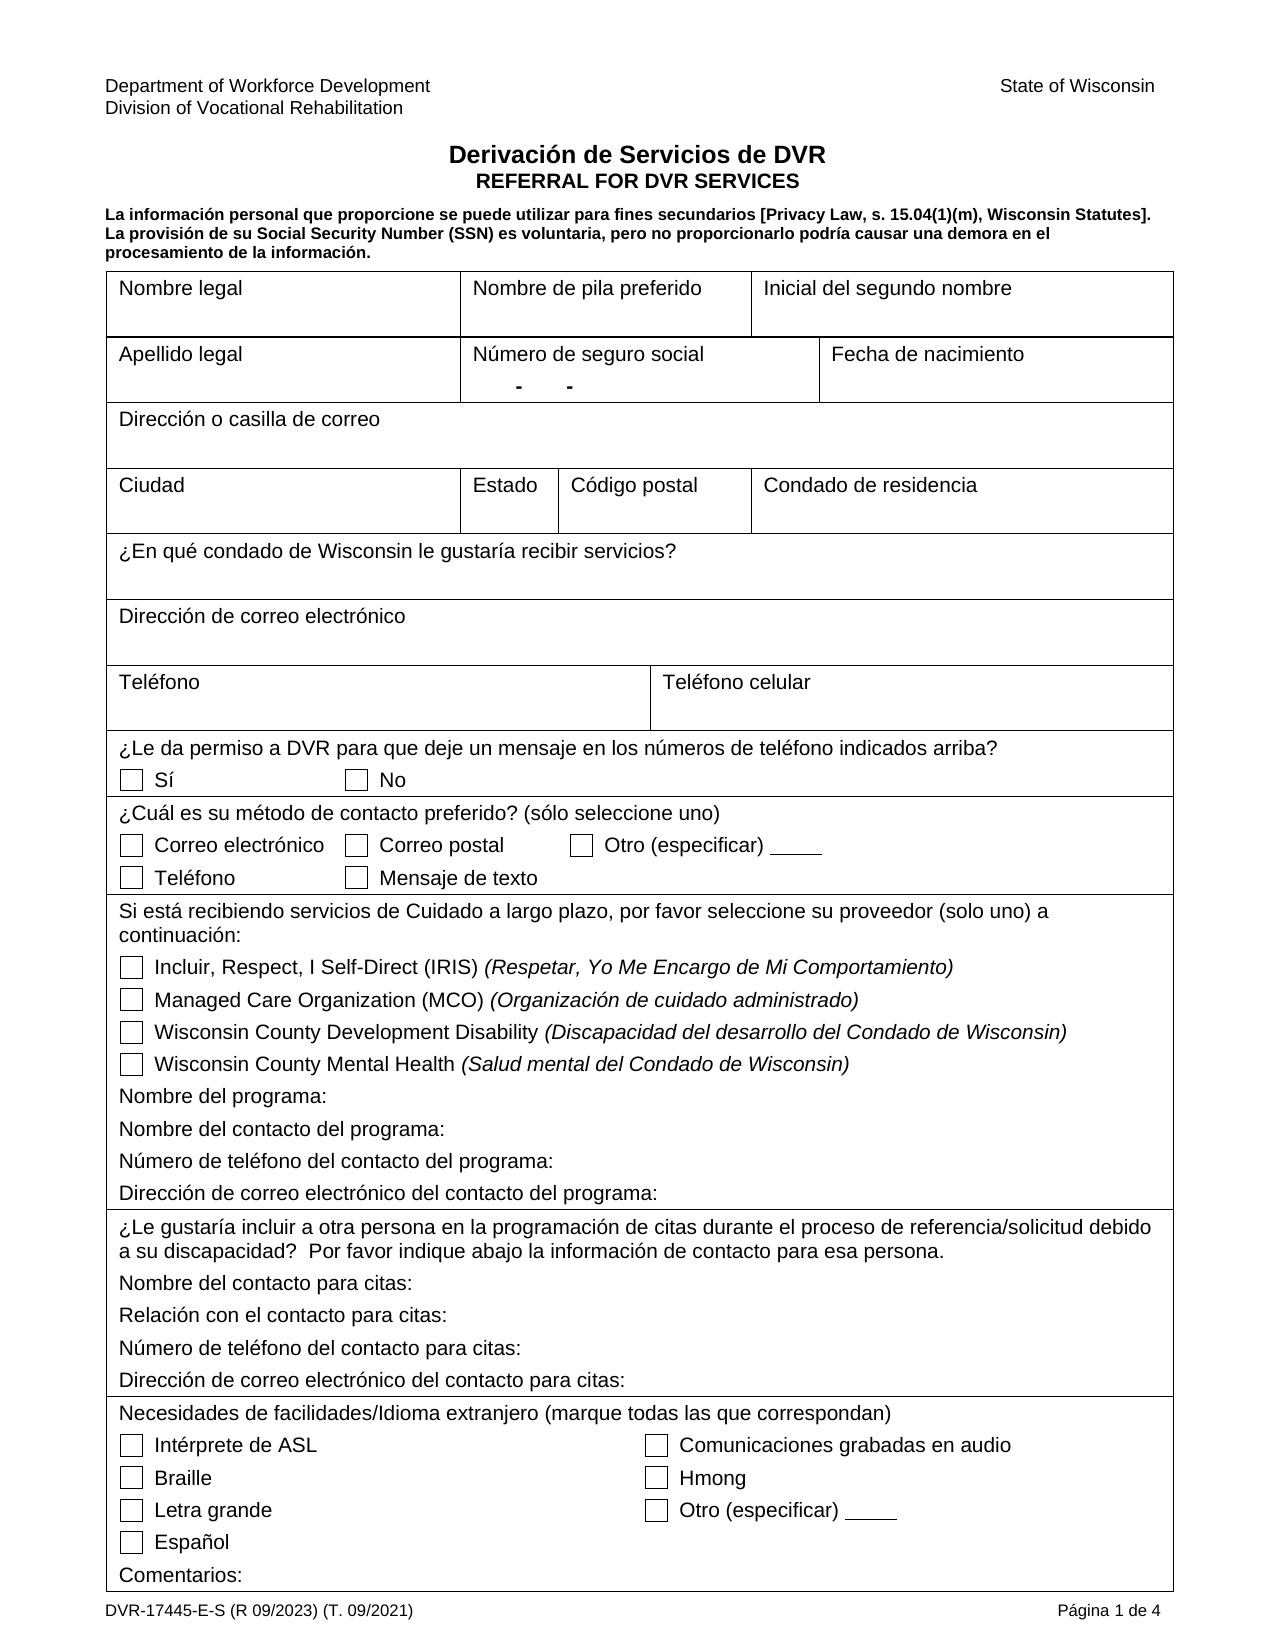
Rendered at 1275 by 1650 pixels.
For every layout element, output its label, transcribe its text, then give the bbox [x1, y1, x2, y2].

text REFERRAL FOR DVR SERVICES [105, 168, 1170, 192]
text Department of Workforce Development State of Wisconsin [105, 75, 1170, 97]
table_cell Necesidades de facilidades/Idioma extranjero (marque todas las que correspondan) Intérprete de ASL Comunicaciones grabadas en audio Braille Hmong Letra grande Otro (especificar) Español Comentarios: [107, 1397, 1173, 1591]
table_header Nombre legal [107, 272, 460, 336]
table_cell Código postal [559, 469, 751, 533]
table_cell Dirección o casilla de correo [107, 403, 1173, 468]
text Derivación de Servicios de DVR [105, 140, 1170, 168]
table_cell Si está recibiendo servicios de Cuidado a largo plazo, por favor seleccione su proveedor (solo uno) a continuación: Incluir, Respect, I Self-Direct (IRIS) (Respetar, Yo Me Encargo de Mi Comportamiento) Managed Care Organization (MCO) (Organización de cuidado administrado) Wisconsin County Development Disability (Discapacidad del desarrollo del Condado de Wisconsin) Wisconsin County Mental Health (Salud mental del Condado de Wisconsin) Nombre del programa: Nombre del contacto del programa: Número de teléfono del contacto del programa: Dirección de correo electrónico del contacto del programa: [107, 895, 1173, 1209]
table_cell Apellido legal [107, 338, 460, 402]
table_cell Fecha de nacimiento [820, 338, 1173, 402]
text Division of Vocational Rehabilitation [105, 97, 1170, 118]
table_cell Ciudad [107, 469, 460, 533]
table_cell Condado de residencia [752, 469, 1173, 533]
table_header Nombre de pila preferido [461, 272, 751, 336]
table_cell ¿Le da permiso a DVR para que deje un mensaje en los números de teléfono indicados arriba? Sí No [107, 731, 1173, 796]
table_cell Dirección de correo electrónico [107, 600, 1173, 664]
table_cell ¿En qué condado de Wisconsin le gustaría recibir servicios? [107, 534, 1173, 599]
table_cell ¿Le gustaría incluir a otra persona en la programación de citas durante el proceso de referencia/solicitud debido a su discapacidad? Por favor indique abajo la información de contacto para esa persona. Nombre del contacto para citas: Relación con el contacto para citas: Número de teléfono del contacto para citas: Dirección de correo electrónico del contacto para citas: [107, 1210, 1173, 1396]
table_cell Teléfono celular [651, 666, 1173, 730]
text La provisión de su Social Security Number (SSN) es voluntaria, pero no proporcionarlo podría causar una demora en el procesamiento de la información. [105, 224, 1170, 262]
table_cell Número de seguro social - - [461, 338, 819, 402]
table_header Inicial del segundo nombre [752, 272, 1173, 336]
table_cell Teléfono [107, 666, 650, 730]
table_cell ¿Cuál es su método de contacto preferido? (sólo seleccione uno) Correo electrónico Correo postal Otro (especificar) Teléfono Mensaje de texto [107, 797, 1173, 894]
table_cell Estado [461, 469, 558, 533]
text La información personal que proporcione se puede utilizar para fines secundarios [Privacy Law, s. 15.04(1)(m), Wisconsin Statutes]. [105, 205, 1170, 224]
